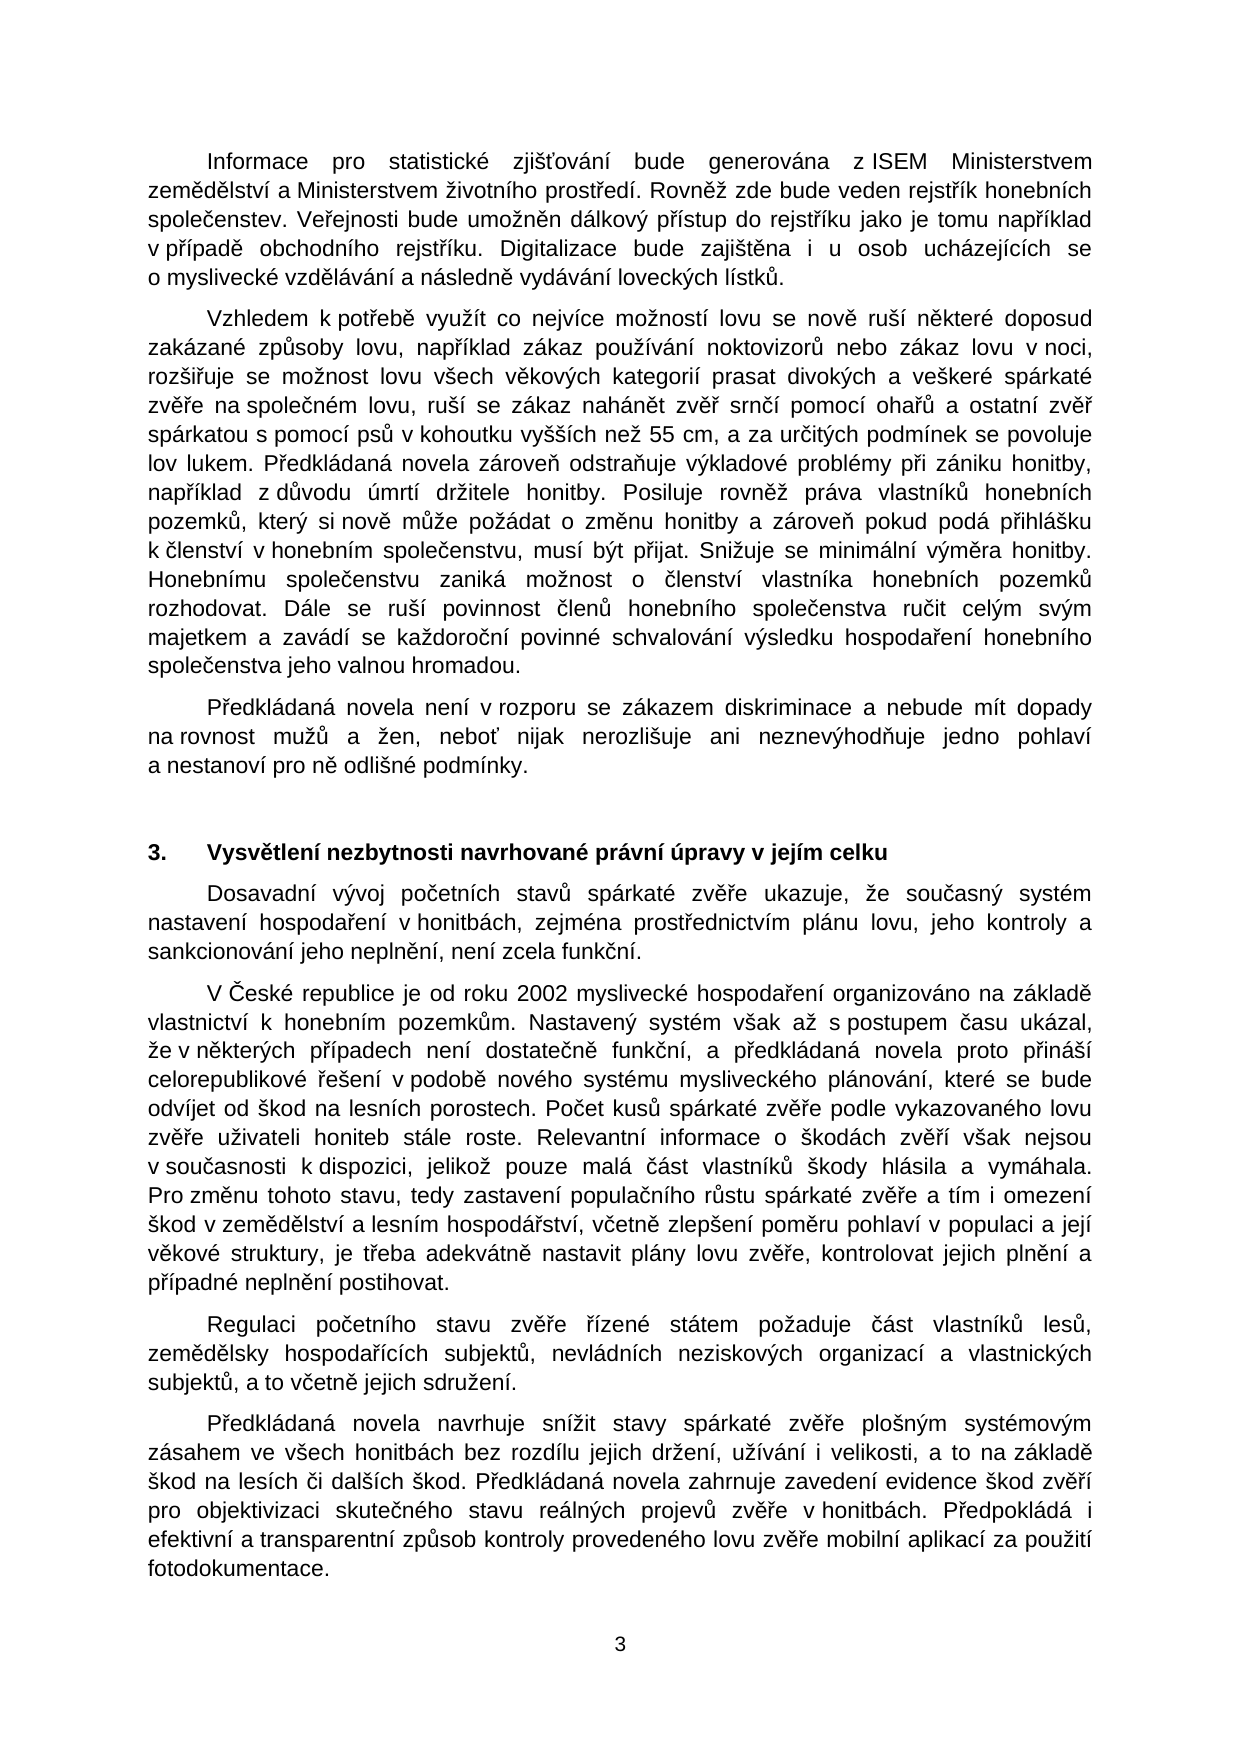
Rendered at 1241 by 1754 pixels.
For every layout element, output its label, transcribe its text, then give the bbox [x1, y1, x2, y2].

text Informace pro statistické zjišťování bude generována z ISEM Ministerstvem zemědělství a Ministerstvem životního prostředí. Rovněž zde bude veden rejstřík honebních společenstev. Veřejnosti bude umožněn dálkový přístup do rejstříku jako je tomu například v případě obchodního rejstříku. Digitalizace bude zajištěna i u osob ucházejících se o myslivecké vzdělávání a následně vydávání loveckých lístků. [148, 148, 1093, 290]
text Dosavadní vývoj početních stavů spárkaté zvěře ukazuje, že současný systém nastavení hospodaření v honitbách, zejména prostřednictvím plánu lovu, jeho kontroly a sankcionování jeho neplnění, není zcela funkční. [148, 880, 1093, 964]
text V České republice je od roku 2002 myslivecké hospodaření organizováno na základě vlastnictví k honebním pozemkům. Nastavený systém však až s postupem času ukázal, že v některých případech není dostatečně funkční, a předkládaná novela proto přináší celorepublikové řešení v podobě nového systému mysliveckého plánování, které se bude odvíjet od škod na lesních porostech. Počet kusů spárkaté zvěře podle vykazovaného lovu zvěře uživateli honiteb stále roste. Relevantní informace o škodách zvěří však nejsou v současnosti k dispozici, jelikož pouze malá část vlastníků škody hlásila a vymáhala. Pro změnu tohoto stavu, tedy zastavení populačního růstu spárkaté zvěře a tím i omezení škod v zemědělství a lesním hospodářství, včetně zlepšení poměru pohlaví v populaci a její věkové struktury, je třeba adekvátně nastavit plány lovu zvěře, kontrolovat jejich plnění a případné neplnění postihovat. [148, 979, 1093, 1295]
text Předkládaná novela navrhuje snížit stavy spárkaté zvěře plošným systémovým zásahem ve všech honitbách bez rozdílu jejich držení, užívání i velikosti, a to na základě škod na lesích či dalších škod. Předkládaná novela zahrnuje zavedení evidence škod zvěří pro objektivizaci skutečného stavu reálných projevů zvěře v honitbách. Předpokládá i efektivní a transparentní způsob kontroly provedeného lovu zvěře mobilní aplikací za použití fotodokumentace. [148, 1410, 1093, 1581]
text Regulaci početního stavu zvěře řízené státem požaduje část vlastníků lesů, zemědělsky hospodařících subjektů, nevládních neziskových organizací a vlastnických subjektů, a to včetně jejich sdružení. [148, 1311, 1093, 1395]
text 3. Vysvětlení nezbytnosti navrhované právní úpravy v jejím celku [148, 839, 1093, 865]
text Předkládaná novela není v rozporu se zákazem diskriminace a nebude mít dopady na rovnost mužů a žen, neboť nijak nerozlišuje ani neznevýhodňuje jedno pohlaví a nestanoví pro ně odlišné podmínky. [148, 694, 1093, 778]
text Vzhledem k potřebě využít co nejvíce možností lovu se nově ruší některé doposud zakázané způsoby lovu, například zákaz používání noktovizorů nebo zákaz lovu v noci, rozšiřuje se možnost lovu všech věkových kategorií prasat divokých a veškeré spárkaté zvěře na společném lovu, ruší se zákaz nahánět zvěř srnčí pomocí ohařů a ostatní zvěř spárkatou s pomocí psů v kohoutku vyšších než 55 cm, a za určitých podmínek se povoluje lov lukem. Předkládaná novela zároveň odstraňuje výkladové problémy při zániku honitby, například z důvodu úmrtí držitele honitby. Posiluje rovněž práva vlastníků honebních pozemků, který si nově může požádat o změnu honitby a zároveň pokud podá přihlášku k členství v honebním společenstvu, musí být přijat. Snižuje se minimální výměra honitby. Honebnímu společenstvu zaniká možnost o členství vlastníka honebních pozemků rozhodovat. Dále se ruší povinnost členů honebního společenstva ručit celým svým majetkem a zavádí se každoroční povinné schvalování výsledku hospodaření honebního společenstva jeho valnou hromadou. [148, 305, 1093, 679]
